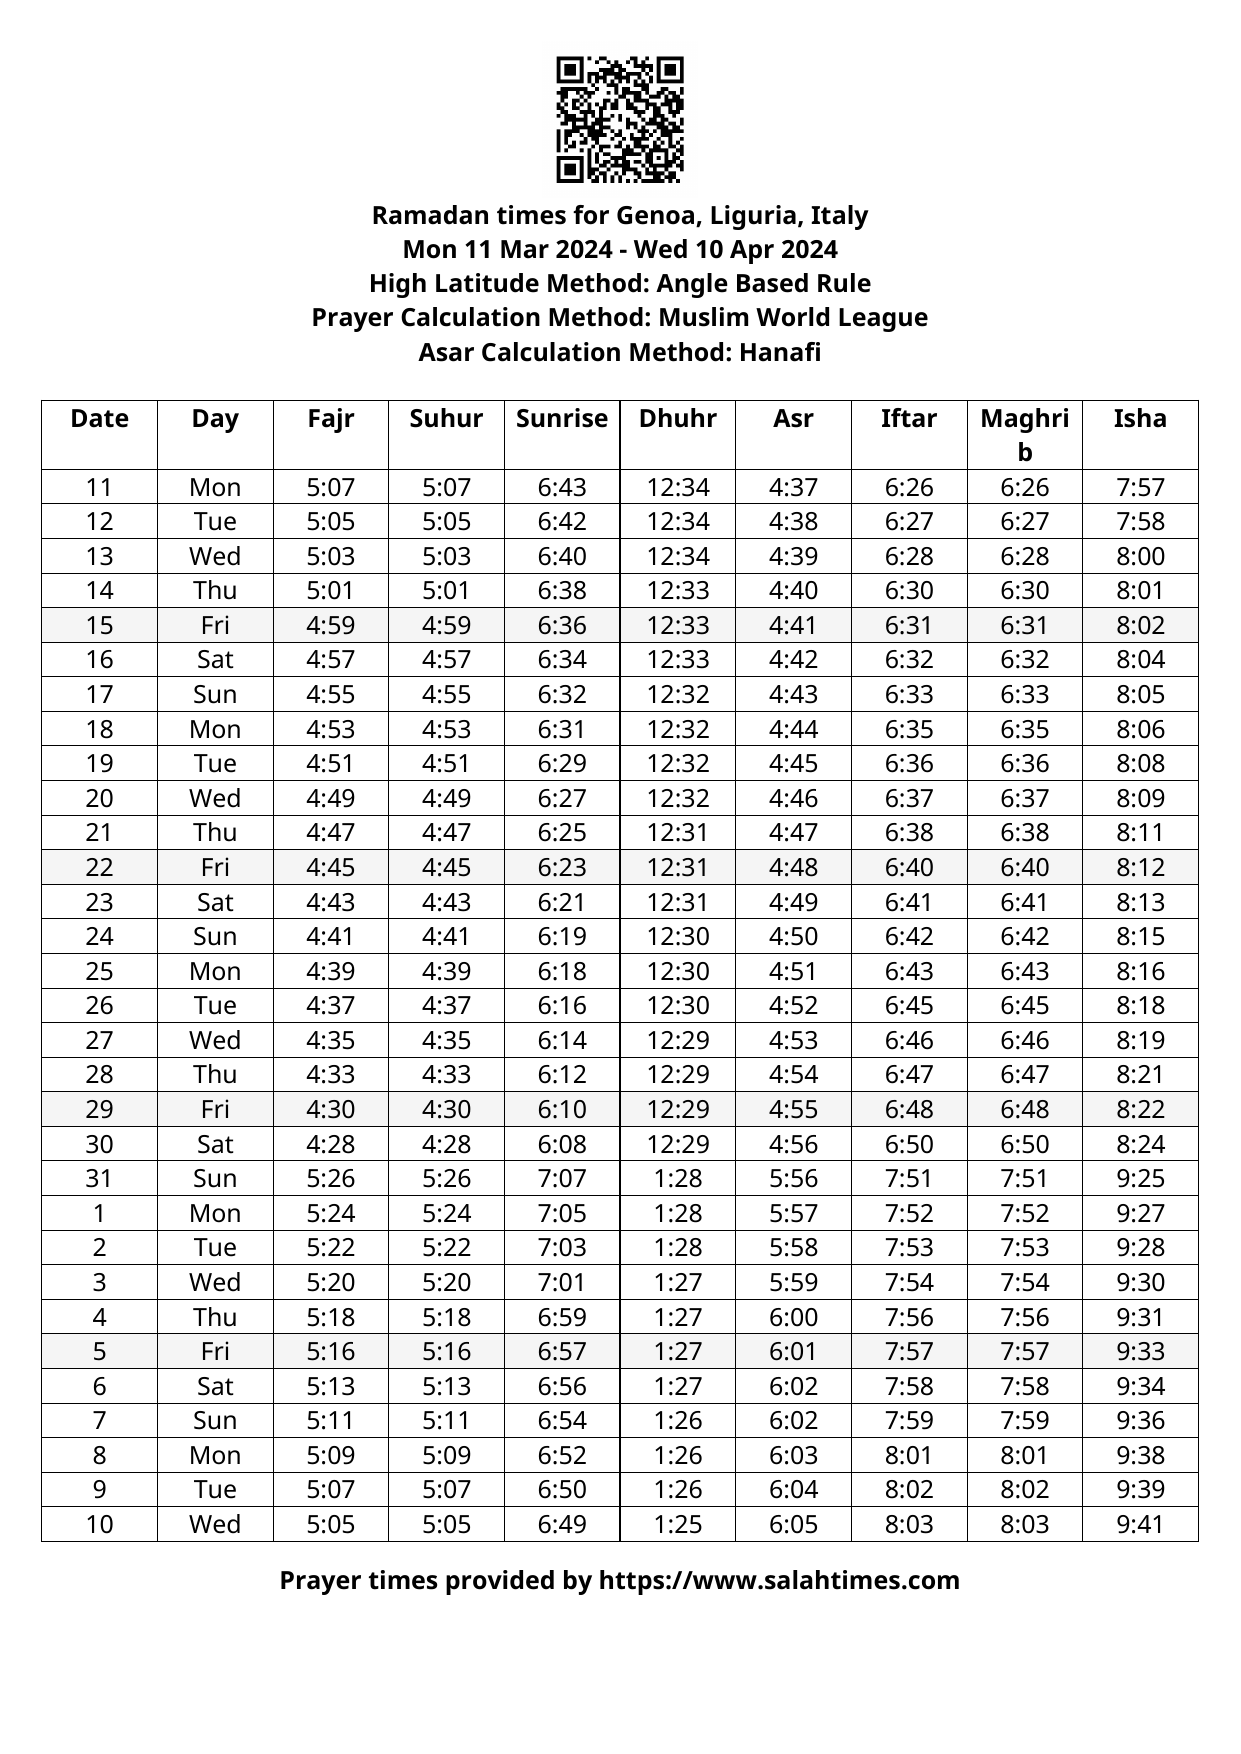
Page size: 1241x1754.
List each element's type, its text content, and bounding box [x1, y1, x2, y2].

table_cell 6:03 [736, 1438, 851, 1472]
table_cell Sun [158, 677, 273, 711]
table_cell 9:27 [1083, 1196, 1198, 1229]
table_cell 6:41 [968, 885, 1082, 918]
table_cell 4:49 [389, 781, 504, 814]
table_header Isha [1083, 401, 1198, 469]
table_cell 8:03 [968, 1507, 1082, 1541]
table_cell 5:05 [274, 1507, 388, 1541]
table_cell 6:31 [852, 608, 967, 642]
table_cell 12:30 [621, 919, 735, 953]
table_cell 19 [42, 746, 157, 780]
table_cell 7:56 [852, 1300, 967, 1333]
table_cell 8:02 [968, 1473, 1082, 1506]
table_cell 6:43 [968, 954, 1082, 987]
table_cell 9:34 [1083, 1369, 1198, 1402]
table_cell 5 [42, 1334, 157, 1368]
table_cell 5:58 [736, 1231, 851, 1264]
table_cell 4:28 [389, 1127, 504, 1160]
table_header Sunrise [505, 401, 619, 469]
table_cell 5:24 [274, 1196, 388, 1229]
table_cell 5:03 [274, 539, 388, 572]
text High Latitude Method: Angle Based Rule [42, 266, 1198, 300]
table_cell 6:47 [968, 1058, 1082, 1091]
table_cell 8:16 [1083, 954, 1198, 987]
table_cell 6:38 [968, 816, 1082, 849]
text Mon 11 Mar 2024 - Wed 10 Apr 2024 [42, 232, 1198, 266]
table_header Maghrib [968, 401, 1082, 469]
table_cell Thu [158, 816, 273, 849]
table_cell 7:57 [968, 1334, 1082, 1368]
table_cell 6:30 [852, 574, 967, 607]
table_cell 8:12 [1083, 850, 1198, 884]
table_cell 9:31 [1083, 1300, 1198, 1333]
table_cell 7:59 [852, 1404, 967, 1437]
table_cell 5:13 [274, 1369, 388, 1402]
table_cell 4:53 [274, 712, 388, 745]
table_cell 8:13 [1083, 885, 1198, 918]
table_cell 6:54 [505, 1404, 619, 1437]
table_cell 4:43 [389, 885, 504, 918]
table_cell 6:31 [968, 608, 1082, 642]
table_cell 7:07 [505, 1161, 619, 1195]
table_cell Sat [158, 1127, 273, 1160]
table_cell 9 [42, 1473, 157, 1506]
table_cell 12:30 [621, 954, 735, 987]
table_cell 12:32 [621, 746, 735, 780]
table_cell Wed [158, 781, 273, 814]
table_cell 7:52 [968, 1196, 1082, 1229]
table_cell 4:55 [274, 677, 388, 711]
table_cell Wed [158, 539, 273, 572]
table_cell 6:42 [968, 919, 1082, 953]
table_cell Sun [158, 1404, 273, 1437]
table_cell 9:25 [1083, 1161, 1198, 1195]
table_cell Mon [158, 470, 273, 503]
table_cell 6:50 [505, 1473, 619, 1506]
table_cell 4:33 [274, 1058, 388, 1091]
table_cell 4:53 [389, 712, 504, 745]
table_cell 5:59 [736, 1265, 851, 1299]
table_cell 6:19 [505, 919, 619, 953]
table_cell 9:33 [1083, 1334, 1198, 1368]
table_cell Sun [158, 919, 273, 953]
table_cell 6:12 [505, 1058, 619, 1091]
table_cell 6:25 [505, 816, 619, 849]
table_cell 5:03 [389, 539, 504, 572]
table_cell 6:00 [736, 1300, 851, 1333]
table_cell 6:40 [505, 539, 619, 572]
table_cell 7:52 [852, 1196, 967, 1229]
table_cell 6:26 [852, 470, 967, 503]
table_cell 6:56 [505, 1369, 619, 1402]
table_cell 6:37 [968, 781, 1082, 814]
table_cell 8:22 [1083, 1092, 1198, 1126]
table_cell 5:16 [274, 1334, 388, 1368]
table_cell Mon [158, 954, 273, 987]
table_cell 6:28 [968, 539, 1082, 572]
table_cell 6:46 [852, 1023, 967, 1057]
table_cell 6:01 [736, 1334, 851, 1368]
table_cell 5:09 [274, 1438, 388, 1472]
table_cell 8:06 [1083, 712, 1198, 745]
table_cell 4:43 [736, 677, 851, 711]
table_cell 6:38 [505, 574, 619, 607]
table_cell 6:59 [505, 1300, 619, 1333]
table_cell 6:42 [852, 919, 967, 953]
table_cell 4:45 [736, 746, 851, 780]
table_cell 12:33 [621, 574, 735, 607]
table_cell 4:53 [736, 1023, 851, 1057]
table_cell 9:38 [1083, 1438, 1198, 1472]
table_cell Sat [158, 885, 273, 918]
table_cell 14 [42, 574, 157, 607]
table_cell 4:43 [274, 885, 388, 918]
table_cell 6:23 [505, 850, 619, 884]
table_cell 8:08 [1083, 746, 1198, 780]
table_cell 7:59 [968, 1404, 1082, 1437]
table_cell 7:03 [505, 1231, 619, 1264]
table_cell 6 [42, 1369, 157, 1402]
table_cell 4:35 [389, 1023, 504, 1057]
table_cell 4:48 [736, 850, 851, 884]
table_cell 5:57 [736, 1196, 851, 1229]
table_cell 12:32 [621, 712, 735, 745]
table_cell 6:10 [505, 1092, 619, 1126]
table_cell 8:01 [1083, 574, 1198, 607]
table_cell 4 [42, 1300, 157, 1333]
text Ramadan times for Genoa, Liguria, Italy [42, 198, 1198, 232]
table_cell 8:03 [852, 1507, 967, 1541]
table_cell 9:36 [1083, 1404, 1198, 1437]
table_cell 7 [42, 1404, 157, 1437]
table_cell 6:32 [505, 677, 619, 711]
table_cell 8:21 [1083, 1058, 1198, 1091]
text Prayer Calculation Method: Muslim World League [42, 300, 1198, 334]
table_cell 6:32 [852, 643, 967, 676]
table_cell 6:41 [852, 885, 967, 918]
table_cell 6:34 [505, 643, 619, 676]
table_cell 7:53 [968, 1231, 1082, 1264]
table_cell 12:31 [621, 850, 735, 884]
table_cell 8:24 [1083, 1127, 1198, 1160]
table_cell 29 [42, 1092, 157, 1126]
table_cell 8 [42, 1438, 157, 1472]
table_cell 6:33 [968, 677, 1082, 711]
table_cell 12:34 [621, 539, 735, 572]
table_header Iftar [852, 401, 967, 469]
table_cell Fri [158, 608, 273, 642]
picture [542, 41, 699, 198]
table_cell 1:26 [621, 1404, 735, 1437]
table_cell 12:34 [621, 470, 735, 503]
table_cell 12:31 [621, 885, 735, 918]
table_cell 5:05 [389, 1507, 504, 1541]
table_cell Sat [158, 643, 273, 676]
table_cell 9:28 [1083, 1231, 1198, 1264]
table_cell 4:55 [389, 677, 504, 711]
table_cell 4:45 [274, 850, 388, 884]
table_cell 4:39 [736, 539, 851, 572]
table_cell 12:29 [621, 1023, 735, 1057]
table_cell 28 [42, 1058, 157, 1091]
text Prayer times provided by https://www.salahtimes.com [42, 1563, 1198, 1597]
table_cell 11 [42, 470, 157, 503]
table_cell 6:38 [852, 816, 967, 849]
table_cell 12 [42, 504, 157, 538]
table_cell 5:11 [274, 1404, 388, 1437]
table_cell 6:30 [968, 574, 1082, 607]
table_cell 4:44 [736, 712, 851, 745]
table_cell 5:18 [389, 1300, 504, 1333]
table_cell 5:01 [274, 574, 388, 607]
table_cell 6:36 [852, 746, 967, 780]
table_cell 4:46 [736, 781, 851, 814]
table_cell Fri [158, 850, 273, 884]
table_cell 5:09 [389, 1438, 504, 1472]
table_cell 6:27 [968, 504, 1082, 538]
table_cell 1:28 [621, 1161, 735, 1195]
table_cell 12:29 [621, 1127, 735, 1160]
table_cell 4:55 [736, 1092, 851, 1126]
table_cell 6:49 [505, 1507, 619, 1541]
table_cell 1 [42, 1196, 157, 1229]
table_cell Sat [158, 1369, 273, 1402]
table_cell 8:02 [1083, 608, 1198, 642]
table_cell 6:14 [505, 1023, 619, 1057]
table_cell 4:49 [274, 781, 388, 814]
table_cell 12:31 [621, 816, 735, 849]
table_cell Thu [158, 1300, 273, 1333]
table_cell 4:35 [274, 1023, 388, 1057]
table_cell 4:50 [736, 919, 851, 953]
table_cell 6:43 [852, 954, 967, 987]
table_cell 4:51 [736, 954, 851, 987]
table_cell 5:22 [274, 1231, 388, 1264]
table_cell 1:27 [621, 1265, 735, 1299]
table_cell 4:49 [736, 885, 851, 918]
table_cell 4:56 [736, 1127, 851, 1160]
table_cell Thu [158, 1058, 273, 1091]
table_cell 12:33 [621, 608, 735, 642]
table_cell 4:57 [389, 643, 504, 676]
table_cell 1:26 [621, 1438, 735, 1472]
table_cell 5:07 [274, 1473, 388, 1506]
table_cell Wed [158, 1023, 273, 1057]
table_cell 5:22 [389, 1231, 504, 1264]
table_cell 6:32 [968, 643, 1082, 676]
table_cell 7:57 [852, 1334, 967, 1368]
table_cell 6:02 [736, 1404, 851, 1437]
table_cell 5:01 [389, 574, 504, 607]
table_cell 6:40 [852, 850, 967, 884]
table_cell Wed [158, 1265, 273, 1299]
table_cell 1:26 [621, 1473, 735, 1506]
table_cell 7:58 [852, 1369, 967, 1402]
table_cell 6:05 [736, 1507, 851, 1541]
table_cell 4:45 [389, 850, 504, 884]
table_cell 12:32 [621, 781, 735, 814]
table_cell 4:38 [736, 504, 851, 538]
table_header Day [158, 401, 273, 469]
table_header Date [42, 401, 157, 469]
table_cell 7:54 [968, 1265, 1082, 1299]
text Asar Calculation Method: Hanafi [42, 334, 1198, 368]
table_cell 6:37 [852, 781, 967, 814]
table_cell 4:30 [274, 1092, 388, 1126]
table_cell 5:20 [389, 1265, 504, 1299]
table_header Asr [736, 401, 851, 469]
table_cell 7:51 [852, 1161, 967, 1195]
table_cell Tue [158, 504, 273, 538]
table_cell 6:21 [505, 885, 619, 918]
table_cell 5:16 [389, 1334, 504, 1368]
table_cell 6:52 [505, 1438, 619, 1472]
table_cell 3 [42, 1265, 157, 1299]
table_cell 6:45 [968, 989, 1082, 1022]
table_cell 18 [42, 712, 157, 745]
table_cell 24 [42, 919, 157, 953]
table_cell 5:56 [736, 1161, 851, 1195]
table_cell 5:07 [389, 1473, 504, 1506]
table_cell 4:42 [736, 643, 851, 676]
table_cell 17 [42, 677, 157, 711]
table_cell 5:07 [274, 470, 388, 503]
table_cell 7:05 [505, 1196, 619, 1229]
table_cell 9:30 [1083, 1265, 1198, 1299]
table_cell 4:41 [736, 608, 851, 642]
table_cell 4:51 [389, 746, 504, 780]
table_cell Thu [158, 574, 273, 607]
table_cell 7:56 [968, 1300, 1082, 1333]
table_cell Fri [158, 1092, 273, 1126]
table_cell 4:37 [274, 989, 388, 1022]
table_cell 1:27 [621, 1300, 735, 1333]
table_cell 12:29 [621, 1092, 735, 1126]
table_cell 6:47 [852, 1058, 967, 1091]
table_cell 1:27 [621, 1369, 735, 1402]
table_cell 6:04 [736, 1473, 851, 1506]
table_cell 4:51 [274, 746, 388, 780]
table_cell 6:36 [968, 746, 1082, 780]
table_cell 5:20 [274, 1265, 388, 1299]
table_cell 12:33 [621, 643, 735, 676]
table_cell 4:37 [389, 989, 504, 1022]
table_cell 8:04 [1083, 643, 1198, 676]
table_cell 6:46 [968, 1023, 1082, 1057]
table_cell 27 [42, 1023, 157, 1057]
table_cell 12:32 [621, 677, 735, 711]
table_cell 4:41 [389, 919, 504, 953]
table_cell 6:50 [852, 1127, 967, 1160]
table_cell 4:41 [274, 919, 388, 953]
table_cell 6:27 [505, 781, 619, 814]
table_cell 6:26 [968, 470, 1082, 503]
table_cell 12:30 [621, 989, 735, 1022]
table_cell 6:18 [505, 954, 619, 987]
table_cell 7:51 [968, 1161, 1082, 1195]
table_cell 6:28 [852, 539, 967, 572]
table_cell 1:28 [621, 1196, 735, 1229]
table_cell 6:35 [968, 712, 1082, 745]
table_cell 4:47 [736, 816, 851, 849]
table_cell Tue [158, 1231, 273, 1264]
table_cell 4:59 [274, 608, 388, 642]
table_cell Sun [158, 1161, 273, 1195]
table_cell 5:07 [389, 470, 504, 503]
table_cell 1:25 [621, 1507, 735, 1541]
table_cell 7:01 [505, 1265, 619, 1299]
table_cell 6:33 [852, 677, 967, 711]
table_cell 5:05 [274, 504, 388, 538]
table_cell Wed [158, 1507, 273, 1541]
table_cell 22 [42, 850, 157, 884]
table_cell 6:36 [505, 608, 619, 642]
table_cell 6:35 [852, 712, 967, 745]
table_cell 10 [42, 1507, 157, 1541]
table_cell 8:05 [1083, 677, 1198, 711]
table_cell 7:57 [1083, 470, 1198, 503]
table_cell 4:54 [736, 1058, 851, 1091]
table_header Fajr [274, 401, 388, 469]
table_cell 16 [42, 643, 157, 676]
table_cell Tue [158, 746, 273, 780]
table_cell 5:26 [274, 1161, 388, 1195]
table_cell 12:34 [621, 504, 735, 538]
table_cell 6:48 [852, 1092, 967, 1126]
table_cell 6:43 [505, 470, 619, 503]
table_cell 30 [42, 1127, 157, 1160]
table_cell Mon [158, 1438, 273, 1472]
table_cell 6:45 [852, 989, 967, 1022]
table_cell 23 [42, 885, 157, 918]
table_cell 2 [42, 1231, 157, 1264]
table_cell 6:29 [505, 746, 619, 780]
table_cell 5:18 [274, 1300, 388, 1333]
table_cell 6:42 [505, 504, 619, 538]
table_header Suhur [389, 401, 504, 469]
table_cell 6:48 [968, 1092, 1082, 1126]
table_cell 6:40 [968, 850, 1082, 884]
table_cell 8:01 [968, 1438, 1082, 1472]
table_cell 13 [42, 539, 157, 572]
table_cell 4:52 [736, 989, 851, 1022]
table_cell 4:47 [274, 816, 388, 849]
table_cell 20 [42, 781, 157, 814]
table_cell 4:39 [389, 954, 504, 987]
table_cell Tue [158, 1473, 273, 1506]
table_cell 1:27 [621, 1334, 735, 1368]
table_cell 9:39 [1083, 1473, 1198, 1506]
table_cell 4:57 [274, 643, 388, 676]
table_cell 8:15 [1083, 919, 1198, 953]
table_cell 4:33 [389, 1058, 504, 1091]
table_cell 6:50 [968, 1127, 1082, 1160]
table_cell Mon [158, 712, 273, 745]
table_cell 6:16 [505, 989, 619, 1022]
table_cell 8:01 [852, 1438, 967, 1472]
table_cell 6:08 [505, 1127, 619, 1160]
table_cell 7:54 [852, 1265, 967, 1299]
table_cell Fri [158, 1334, 273, 1368]
table_cell 6:02 [736, 1369, 851, 1402]
table_cell 8:19 [1083, 1023, 1198, 1057]
table_cell 7:53 [852, 1231, 967, 1264]
table_header Dhuhr [621, 401, 735, 469]
table_cell 25 [42, 954, 157, 987]
table_cell 4:37 [736, 470, 851, 503]
table_cell 5:13 [389, 1369, 504, 1402]
table_cell 5:11 [389, 1404, 504, 1437]
table_cell 4:47 [389, 816, 504, 849]
table_cell 8:09 [1083, 781, 1198, 814]
table_cell 5:05 [389, 504, 504, 538]
table_cell 4:59 [389, 608, 504, 642]
table_cell 9:41 [1083, 1507, 1198, 1541]
table_cell 6:27 [852, 504, 967, 538]
table_cell 12:29 [621, 1058, 735, 1091]
table_cell 8:02 [852, 1473, 967, 1506]
table_cell 31 [42, 1161, 157, 1195]
table_cell 8:18 [1083, 989, 1198, 1022]
table_cell 7:58 [1083, 504, 1198, 538]
table_cell 5:26 [389, 1161, 504, 1195]
table_cell 6:31 [505, 712, 619, 745]
table_cell 21 [42, 816, 157, 849]
table_cell 8:00 [1083, 539, 1198, 572]
table_cell 4:40 [736, 574, 851, 607]
table_cell 6:57 [505, 1334, 619, 1368]
table_cell 8:11 [1083, 816, 1198, 849]
table_cell 4:39 [274, 954, 388, 987]
table_cell 7:58 [968, 1369, 1082, 1402]
table_cell Mon [158, 1196, 273, 1229]
table_cell 5:24 [389, 1196, 504, 1229]
table_cell 15 [42, 608, 157, 642]
table_cell 4:30 [389, 1092, 504, 1126]
table_cell 1:28 [621, 1231, 735, 1264]
table_cell 26 [42, 989, 157, 1022]
table_cell 4:28 [274, 1127, 388, 1160]
table_cell Tue [158, 989, 273, 1022]
